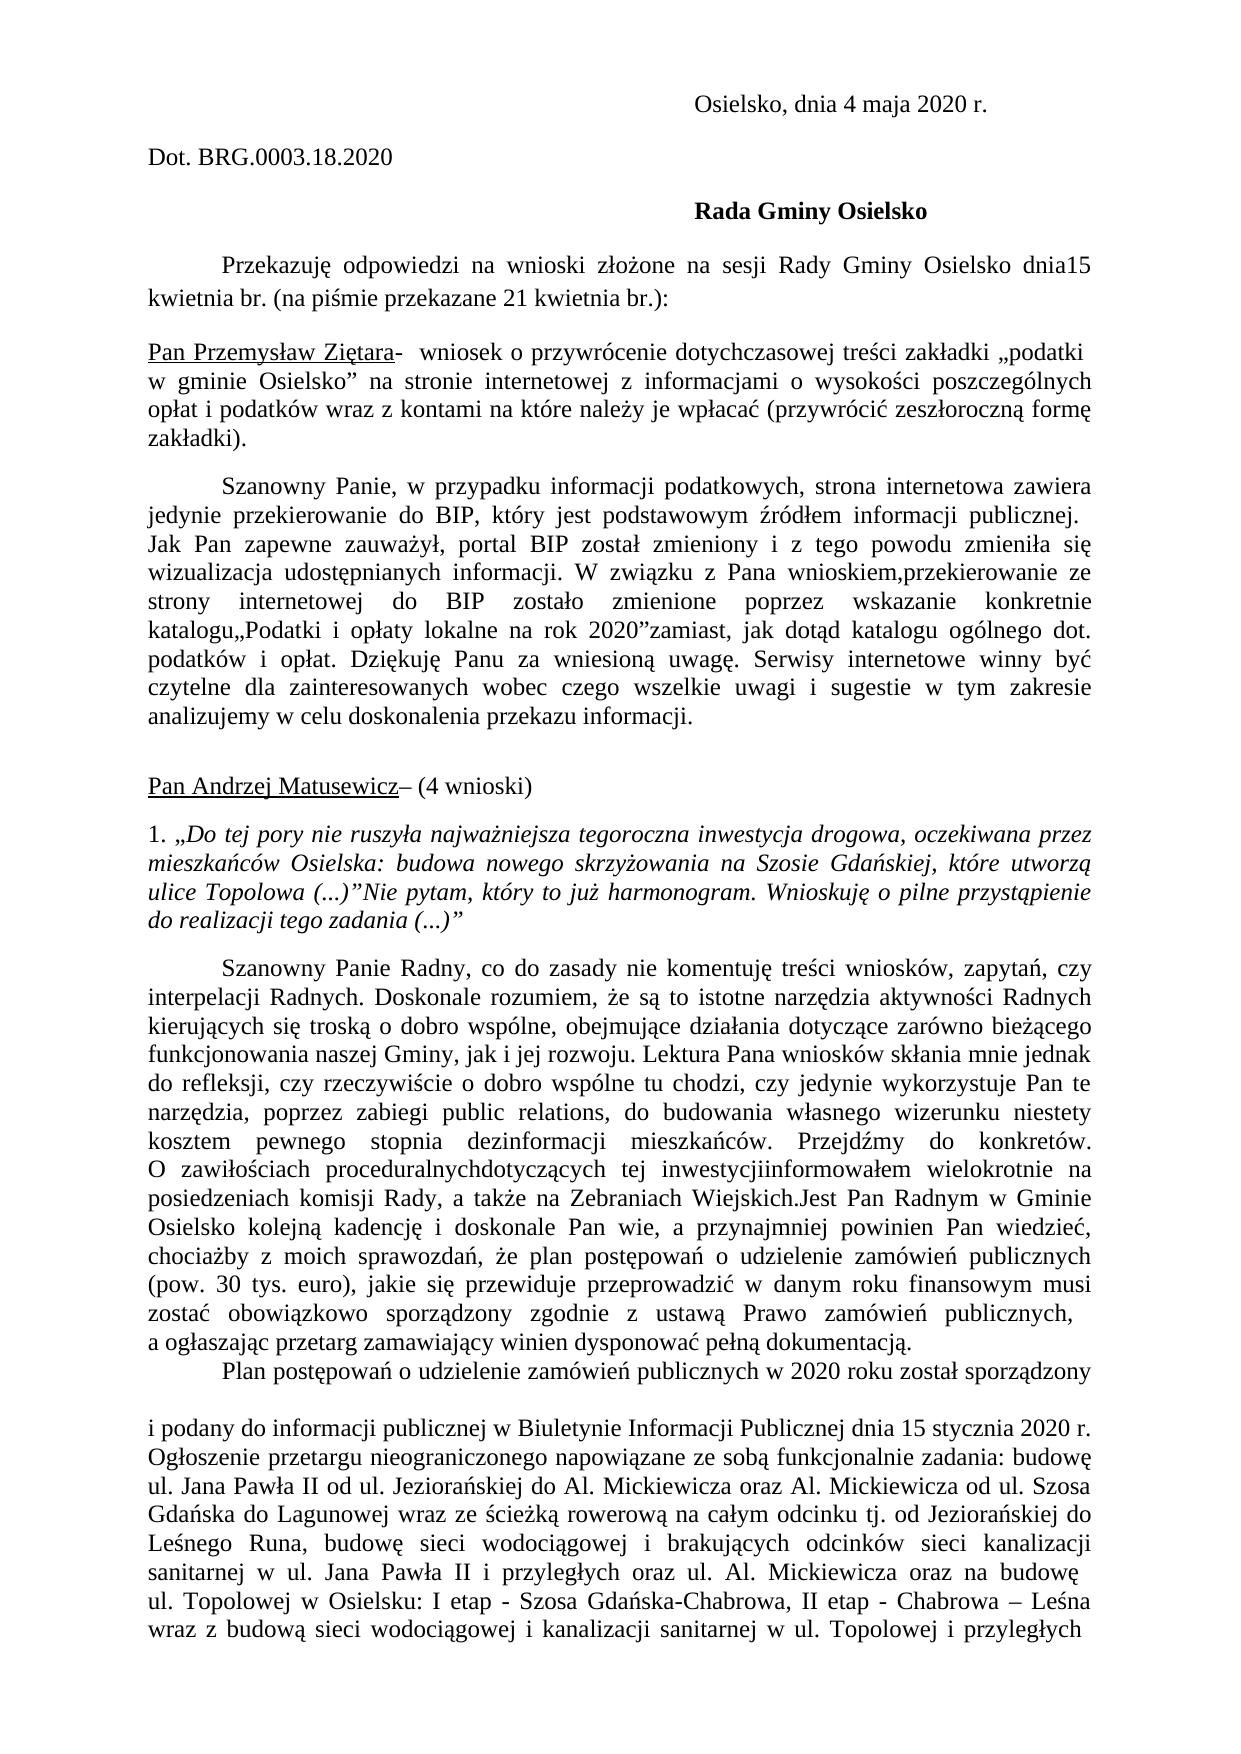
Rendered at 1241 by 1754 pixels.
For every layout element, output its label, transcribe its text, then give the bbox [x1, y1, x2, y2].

text Szanowny Panie, w przypadku informacji podatkowych, strona internetowa zawiera jedynie przekierowanie do BIP, który jest podstawowym źródłem informacji publicznej. Jak Pan zapewne zauważył, portal BIP został zmieniony i z tego powodu zmieniła się wizualizacja udostępnianych informacji. W związku z Pana wnioskiem,przekierowanie ze strony internetowej do BIP zostało zmienione poprzez wskazanie konkretnie katalogu„Podatki i opłaty lokalne na rok 2020”zamiast, jak dotąd katalogu ogólnego dot. podatków i opłat. Dziękuję Panu za wniesioną uwagę. Serwisy internetowe winny być czytelne dla zainteresowanych wobec czego wszelkie uwagi i sugestie w tym zakresie analizujemy w celu doskonalenia przekazu informacji. [148, 471, 1092, 730]
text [148, 1356, 1092, 1643]
text Osielsko, dnia 4 maja 2020 r. [694, 89, 1092, 117]
text 1. „Do tej pory nie ruszyła najważniejsza tegoroczna inwestycja drogowa, oczekiwana przez mieszkańców Osielska: budowa nowego skrzyżowania na Szosie Gdańskiej, które utworzą ulice Topolowa (...)”Nie pytam, który to już harmonogram. Wnioskuję o pilne przystąpienie do realizacji tego zadania (...)” [148, 819, 1092, 934]
text Szanowny Panie Radny, co do zasady nie komentuję treści wniosków, zapytań, czy interpelacji Radnych. Doskonale rozumiem, że są to istotne narzędzia aktywności Radnych kierujących się troską o dobro wspólne, obejmujące działania dotyczące zarówno bieżącego funkcjonowania naszej Gminy, jak i jej rozwoju. Lektura Pana wniosków skłania mnie jednak do refleksji, czy rzeczywiście o dobro wspólne tu chodzi, czy jedynie wykorzystuje Pan te narzędzia, poprzez zabiegi public relations, do budowania własnego wizerunku niestety kosztem pewnego stopnia dezinformacji mieszkańców. Przejdźmy do konkretów. O zawiłościach proceduralnychdotyczących tej inwestycjiinformowałem wielokrotnie na posiedzeniach komisji Rady, a także na Zebraniach Wiejskich.Jest Pan Radnym w Gminie Osielsko kolejną kadencję i doskonale Pan wie, a przynajmniej powinien Pan wiedzieć, chociażby z moich sprawozdań, że plan postępowań o udzielenie zamówień publicznych (pow. 30 tys. euro), jakie się przewiduje przeprowadzić w danym roku finansowym musi zostać obowiązkowo sporządzony zgodnie z ustawą Prawo zamówień publicznych, a ogłaszając przetarg zamawiający winien dysponować pełną dokumentacją. [148, 953, 1092, 1356]
text Pan Andrzej Matusewicz– (4 wnioski) [148, 771, 1092, 800]
text Dot. BRG.0003.18.2020 [148, 142, 1092, 171]
text Pan Przemysław Ziętara- wniosek o przywrócenie dotychczasowej treści zakładki „podatki w gminie Osielsko” na stronie internetowej z informacjami o wysokości poszczególnych opłat i podatków wraz z kontami na które należy je wpłacać (przywrócić zeszłoroczną formę zakładki). [148, 337, 1092, 452]
text Rada Gminy Osielsko [694, 196, 1092, 225]
text Przekazuję odpowiedzi na wnioski złożone na sesji Rady Gminy Osielsko dnia15 kwietnia br. (na piśmie przekazane 21 kwietnia br.): [148, 250, 1092, 312]
